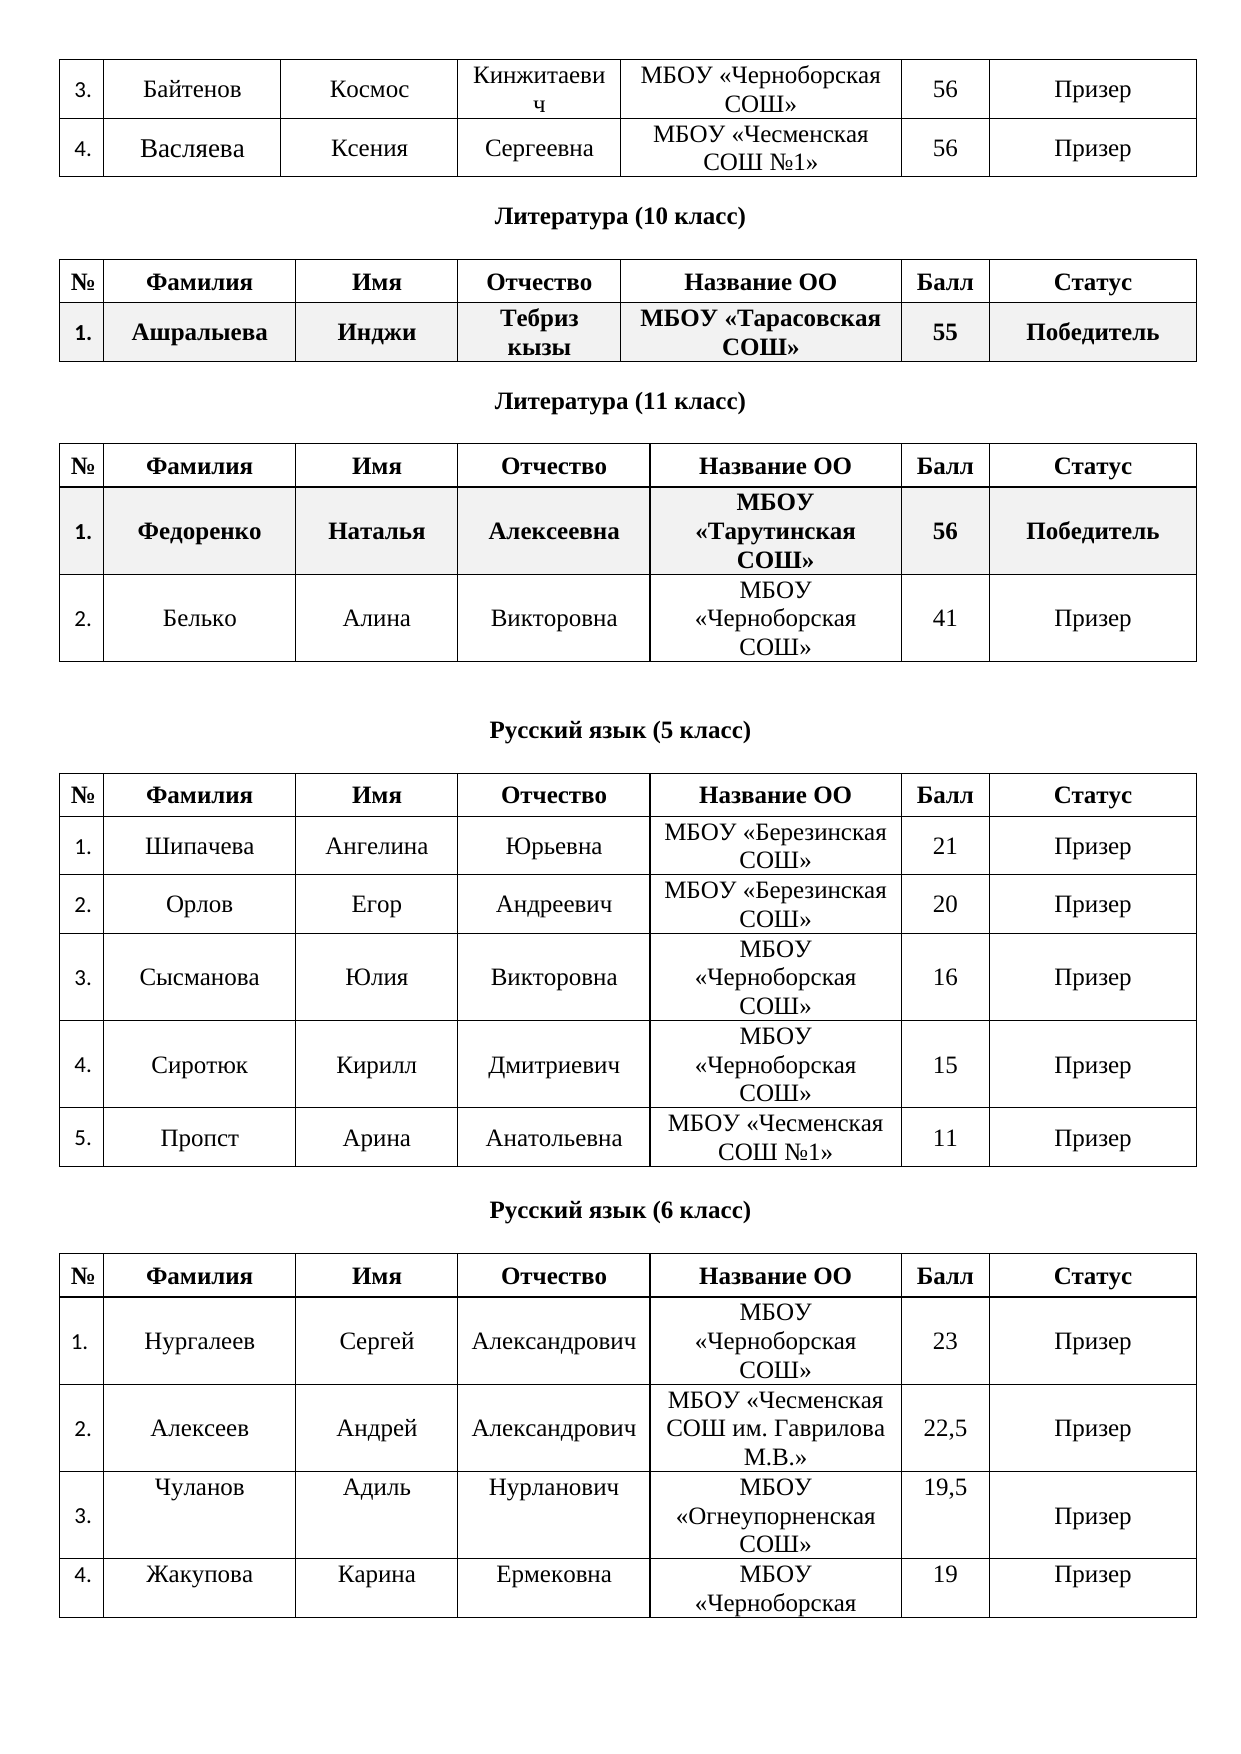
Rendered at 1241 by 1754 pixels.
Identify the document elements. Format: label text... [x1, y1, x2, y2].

table_cell МБОУ «Черноборская СОШ» [651, 934, 901, 1020]
table_cell [60, 60, 103, 118]
table_header Фамилия [104, 774, 295, 816]
table_cell 41 [902, 575, 989, 661]
table_header Балл [902, 444, 989, 486]
table_cell Призер [990, 1021, 1196, 1107]
table_cell Призер [990, 575, 1196, 661]
table_cell Сысманова [104, 934, 295, 1020]
table_cell Чуланов [104, 1472, 295, 1558]
table_header Имя [296, 1254, 457, 1296]
table_cell Алексеевна [458, 488, 649, 574]
table_cell Юрьевна [458, 817, 649, 874]
table_cell МБОУ «Чесменская СОШ №1» [651, 1108, 901, 1166]
table_cell 23 [902, 1298, 989, 1384]
table_cell 56 [902, 119, 989, 176]
table_cell Космос [281, 60, 457, 118]
table_cell [60, 1298, 103, 1384]
table_header Фамилия [104, 260, 295, 302]
table_cell Сиротюк [104, 1021, 295, 1107]
table_cell 56 [902, 60, 989, 118]
table_header Имя [296, 260, 457, 302]
table_cell [60, 488, 103, 574]
table_cell Александрович [458, 1385, 649, 1471]
table_cell [60, 1108, 103, 1166]
table_cell Инджи [296, 303, 457, 361]
table_cell Призер [990, 119, 1196, 176]
table_cell Призер [990, 934, 1196, 1020]
table_header № [60, 444, 103, 486]
table_cell МБОУ «Тарутинская СОШ» [651, 488, 901, 574]
table_cell Андреевич [458, 875, 649, 933]
table_header № [60, 260, 103, 302]
table_header Имя [296, 774, 457, 816]
table_cell МБОУ «Черноборская СОШ» [651, 1021, 901, 1107]
table_cell МБОУ «Черноборская СОШ» [651, 575, 901, 661]
table_header Фамилия [104, 444, 295, 486]
table_cell МБОУ «Черноборская СОШ» [621, 60, 901, 118]
table_cell Сергеевна [458, 119, 620, 176]
table_header Балл [902, 260, 989, 302]
table_cell [60, 119, 103, 176]
table_cell Александрович [458, 1298, 649, 1384]
table_cell 15 [902, 1021, 989, 1107]
table_cell Федоренко [104, 488, 295, 574]
table_cell МБОУ «Чесменская СОШ №1» [621, 119, 901, 176]
text Литература (10 класс) [59, 201, 1181, 230]
table_cell МБОУ «Чесменская СОШ им. Гаврилова М.В.» [651, 1385, 901, 1471]
table_cell Наталья [296, 488, 457, 574]
table_cell Пропст [104, 1108, 295, 1166]
table_cell Алина [296, 575, 457, 661]
table_cell Призер [990, 60, 1196, 118]
table_cell Нургалеев [104, 1298, 295, 1384]
table_cell Викторовна [458, 575, 649, 661]
table_header Статус [990, 444, 1196, 486]
table_cell [60, 934, 103, 1020]
table_cell 19 [902, 1559, 989, 1617]
table_cell МБОУ «Черноборская СОШ» [651, 1298, 901, 1384]
table_cell 19,5 [902, 1472, 989, 1558]
table_header Статус [990, 774, 1196, 816]
table_cell [60, 1021, 103, 1107]
table_cell [60, 817, 103, 874]
table_cell Жакупова [104, 1559, 295, 1617]
table_header Фамилия [104, 1254, 295, 1296]
table_cell Егор [296, 875, 457, 933]
table_cell [60, 575, 103, 661]
table_cell Васляева [104, 119, 280, 176]
table_header Статус [990, 260, 1196, 302]
table_cell Белько [104, 575, 295, 661]
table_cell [651, 1559, 901, 1617]
table_header Отчество [458, 1254, 649, 1296]
table_cell Шипачева [104, 817, 295, 874]
table_header Отчество [458, 774, 649, 816]
table_cell Андрей [296, 1385, 457, 1471]
table_cell 22,5 [902, 1385, 989, 1471]
table_cell Ермековна [458, 1559, 649, 1617]
table_cell Сергей [296, 1298, 457, 1384]
table_header Отчество [458, 260, 620, 302]
table_cell 16 [902, 934, 989, 1020]
table_cell Ангелина [296, 817, 457, 874]
table_cell Кирилл [296, 1021, 457, 1107]
table_cell Тебриз кызы [458, 303, 620, 361]
table_cell МБОУ «Березинская СОШ» [651, 817, 901, 874]
table_cell МБОУ «Тарасовская СОШ» [621, 303, 901, 361]
table_cell Арина [296, 1108, 457, 1166]
table_cell Призер [990, 875, 1196, 933]
table_cell [60, 303, 103, 361]
text Русский язык (5 класс) [59, 715, 1181, 744]
table_cell Победитель [990, 303, 1196, 361]
table_cell Адиль [296, 1472, 457, 1558]
table_cell 55 [902, 303, 989, 361]
table_cell Алексеев [104, 1385, 295, 1471]
table_header № [60, 774, 103, 816]
table_header Статус [990, 1254, 1196, 1296]
table_cell Призер [990, 817, 1196, 874]
table_cell Победитель [990, 488, 1196, 574]
table_cell [60, 1385, 103, 1471]
table_cell Байтенов [104, 60, 280, 118]
table_header Балл [902, 774, 989, 816]
table_header Название ОО [621, 260, 901, 302]
table_cell Орлов [104, 875, 295, 933]
text Русский язык (6 класс) [59, 1196, 1181, 1224]
table_cell Нурланович [458, 1472, 649, 1558]
table_cell Призер [990, 1385, 1196, 1471]
table_header Балл [902, 1254, 989, 1296]
table_cell 56 [902, 488, 989, 574]
table_cell Карина [296, 1559, 457, 1617]
table_cell МБОУ «Огнеупорненская СОШ» [651, 1472, 901, 1558]
table_header Отчество [458, 444, 649, 486]
table_cell Призер [990, 1108, 1196, 1166]
table_cell Анатольевна [458, 1108, 649, 1166]
table_cell Призер [990, 1298, 1196, 1384]
table_header Название ОО [651, 444, 901, 486]
table_cell [60, 875, 103, 933]
table_header Имя [296, 444, 457, 486]
table_cell 20 [902, 875, 989, 933]
text Литература (11 класс) [59, 386, 1181, 414]
table_cell [60, 1559, 103, 1617]
table_cell Ксения [281, 119, 457, 176]
table_header Название ОО [651, 774, 901, 816]
table_header № [60, 1254, 103, 1296]
table_cell 21 [902, 817, 989, 874]
table_cell Призер [990, 1472, 1196, 1558]
table_cell Викторовна [458, 934, 649, 1020]
table_cell Призер [990, 1559, 1196, 1617]
table_cell 11 [902, 1108, 989, 1166]
table_cell Юлия [296, 934, 457, 1020]
table_header Название ОО [651, 1254, 901, 1296]
table_cell МБОУ «Березинская СОШ» [651, 875, 901, 933]
table_cell [60, 1472, 103, 1558]
table_cell Дмитриевич [458, 1021, 649, 1107]
table_cell Ашралыева [104, 303, 295, 361]
table_cell Кинжитаевич [458, 60, 620, 118]
